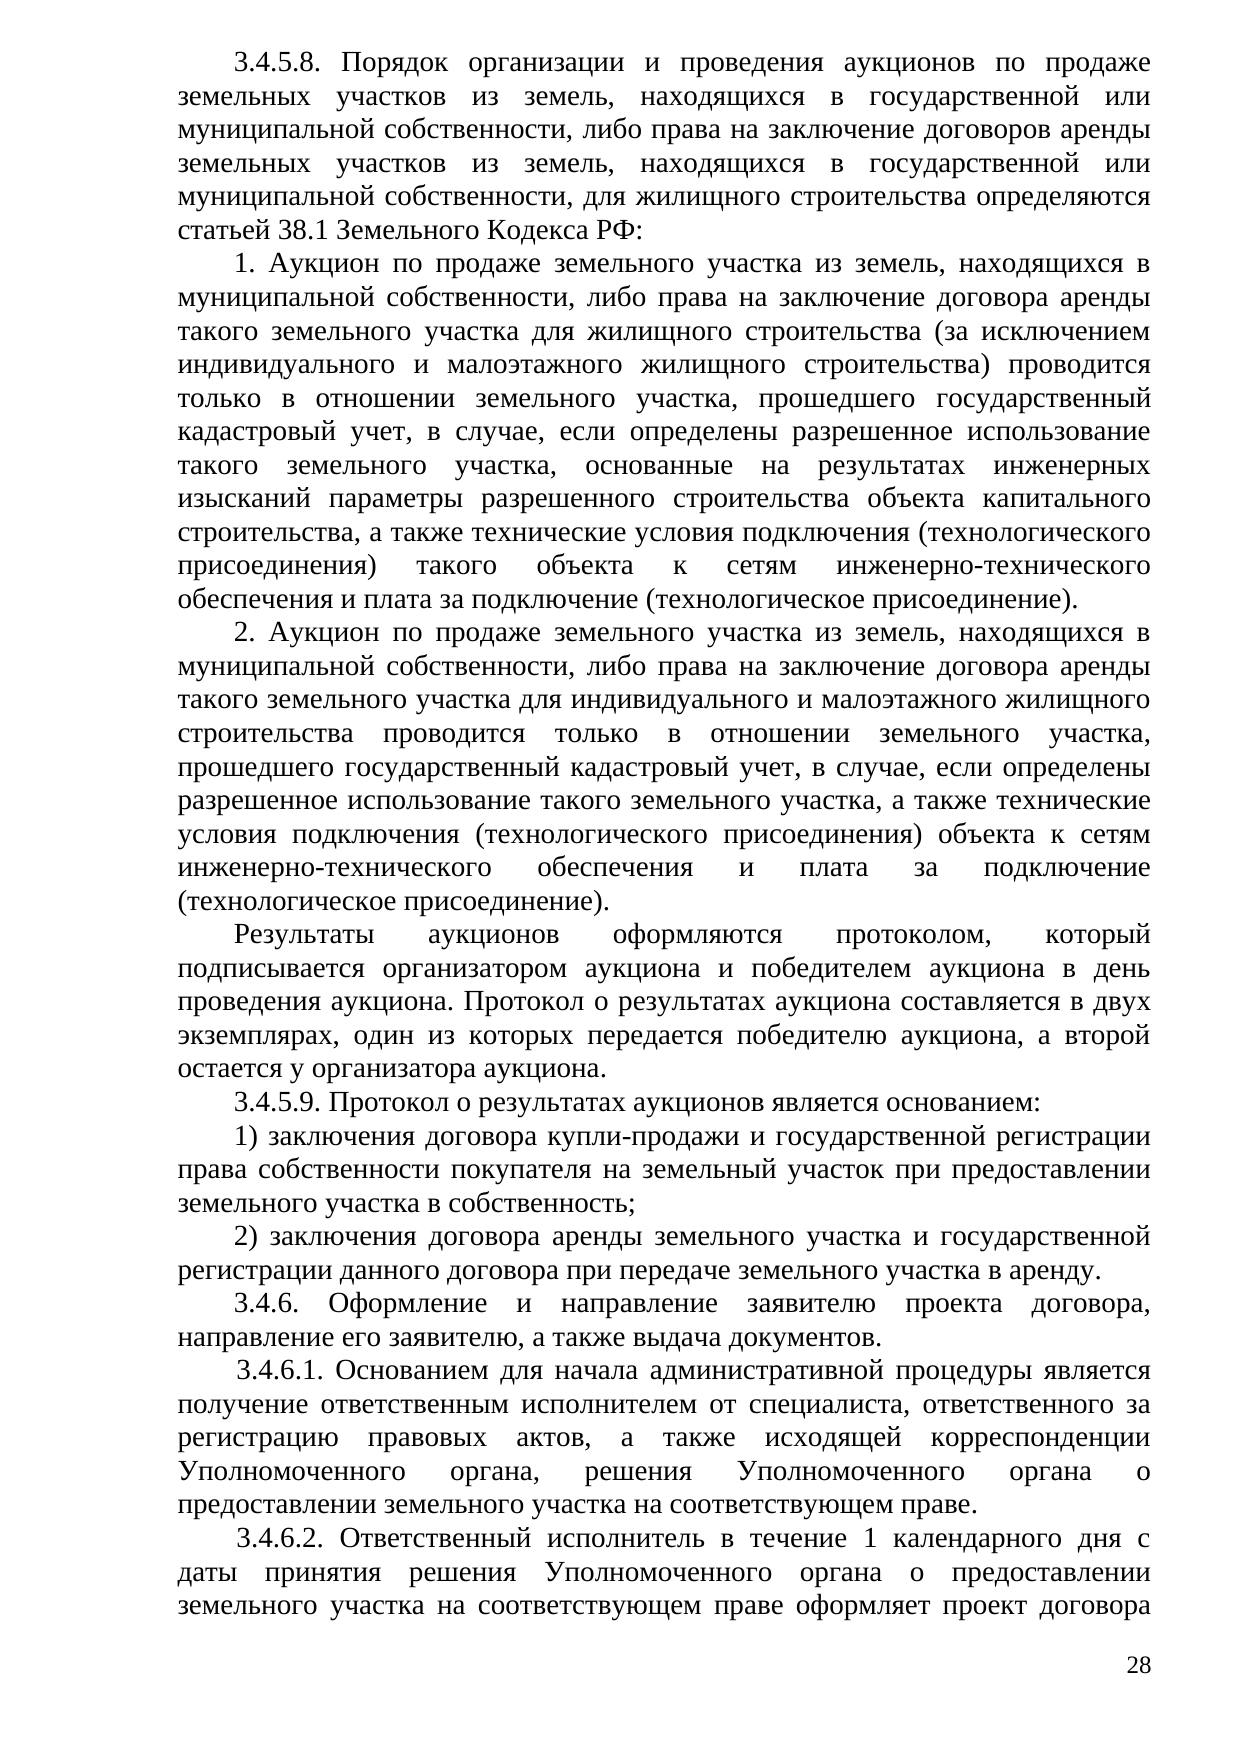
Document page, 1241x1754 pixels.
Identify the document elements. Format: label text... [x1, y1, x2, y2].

text 2) заключения договора аренды земельного участка и государственной регистрации данного договора при передаче земельного участка в аренду. [177, 1218, 1152, 1285]
text 3.4.6. Оформление и направление заявителю проекта договора, направление его заявителю, а также выдача документов. [177, 1285, 1152, 1352]
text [177, 1520, 1152, 1621]
list 3.4.6.1. Основанием для начала административной процедуры является получение ответственным исполнителем от специалиста, ответственного за регистрацию правовых актов, а также исходящей корреспонденции Уполномоченного органа, решения Уполномоченного органа о предоставлении земельного участка на соответствующем праве. [177, 1352, 1152, 1520]
text 1) заключения договора купли-продажи и государственной регистрации права собственности покупателя на земельный участок при предоставлении земельного участка в собственность; [177, 1118, 1152, 1218]
text 1. Аукцион по продаже земельного участка из земель, находящихся в муниципальной собственности, либо права на заключение договора аренды такого земельного участка для жилищного строительства (за исключением индивидуального и малоэтажного жилищного строительства) проводится только в отношении земельного участка, прошедшего государственный кадастровый учет, в случае, если определены разрешенное использование такого земельного участка, основанные на результатах инженерных изысканий параметры разрешенного строительства объекта капитального строительства, а также технические условия подключения (технологического присоединения) такого объекта к сетям инженерно-технического обеспечения и плата за подключение (технологическое присоединение). [177, 246, 1152, 614]
text 2. Аукцион по продаже земельного участка из земель, находящихся в муниципальной собственности, либо права на заключение договора аренды такого земельного участка для индивидуального и малоэтажного жилищного строительства проводится только в отношении земельного участка, прошедшего государственный кадастровый учет, в случае, если определены разрешенное использование такого земельного участка, а также технические условия подключения (технологического присоединения) объекта к сетям инженерно-технического обеспечения и плата за подключение (технологическое присоединение). [177, 614, 1152, 916]
text 3.4.5.9. Протокол о результатах аукционов является основанием: [177, 1084, 1152, 1118]
text 3.4.5.8. Порядок организации и проведения аукционов по продаже земельных участков из земель, находящихся в государственной или муниципальной собственности, либо права на заключение договоров аренды земельных участков из земель, находящихся в государственной или муниципальной собственности, для жилищного строительства определяются статьей 38.1 Земельного Кодекса РФ: [177, 44, 1152, 246]
text Результаты аукционов оформляются протоколом, который подписывается организатором аукциона и победителем аукциона в день проведения аукциона. Протокол о результатах аукциона составляется в двух экземплярах, один из которых передается победителю аукциона, а второй остается у организатора аукциона. [177, 916, 1152, 1084]
